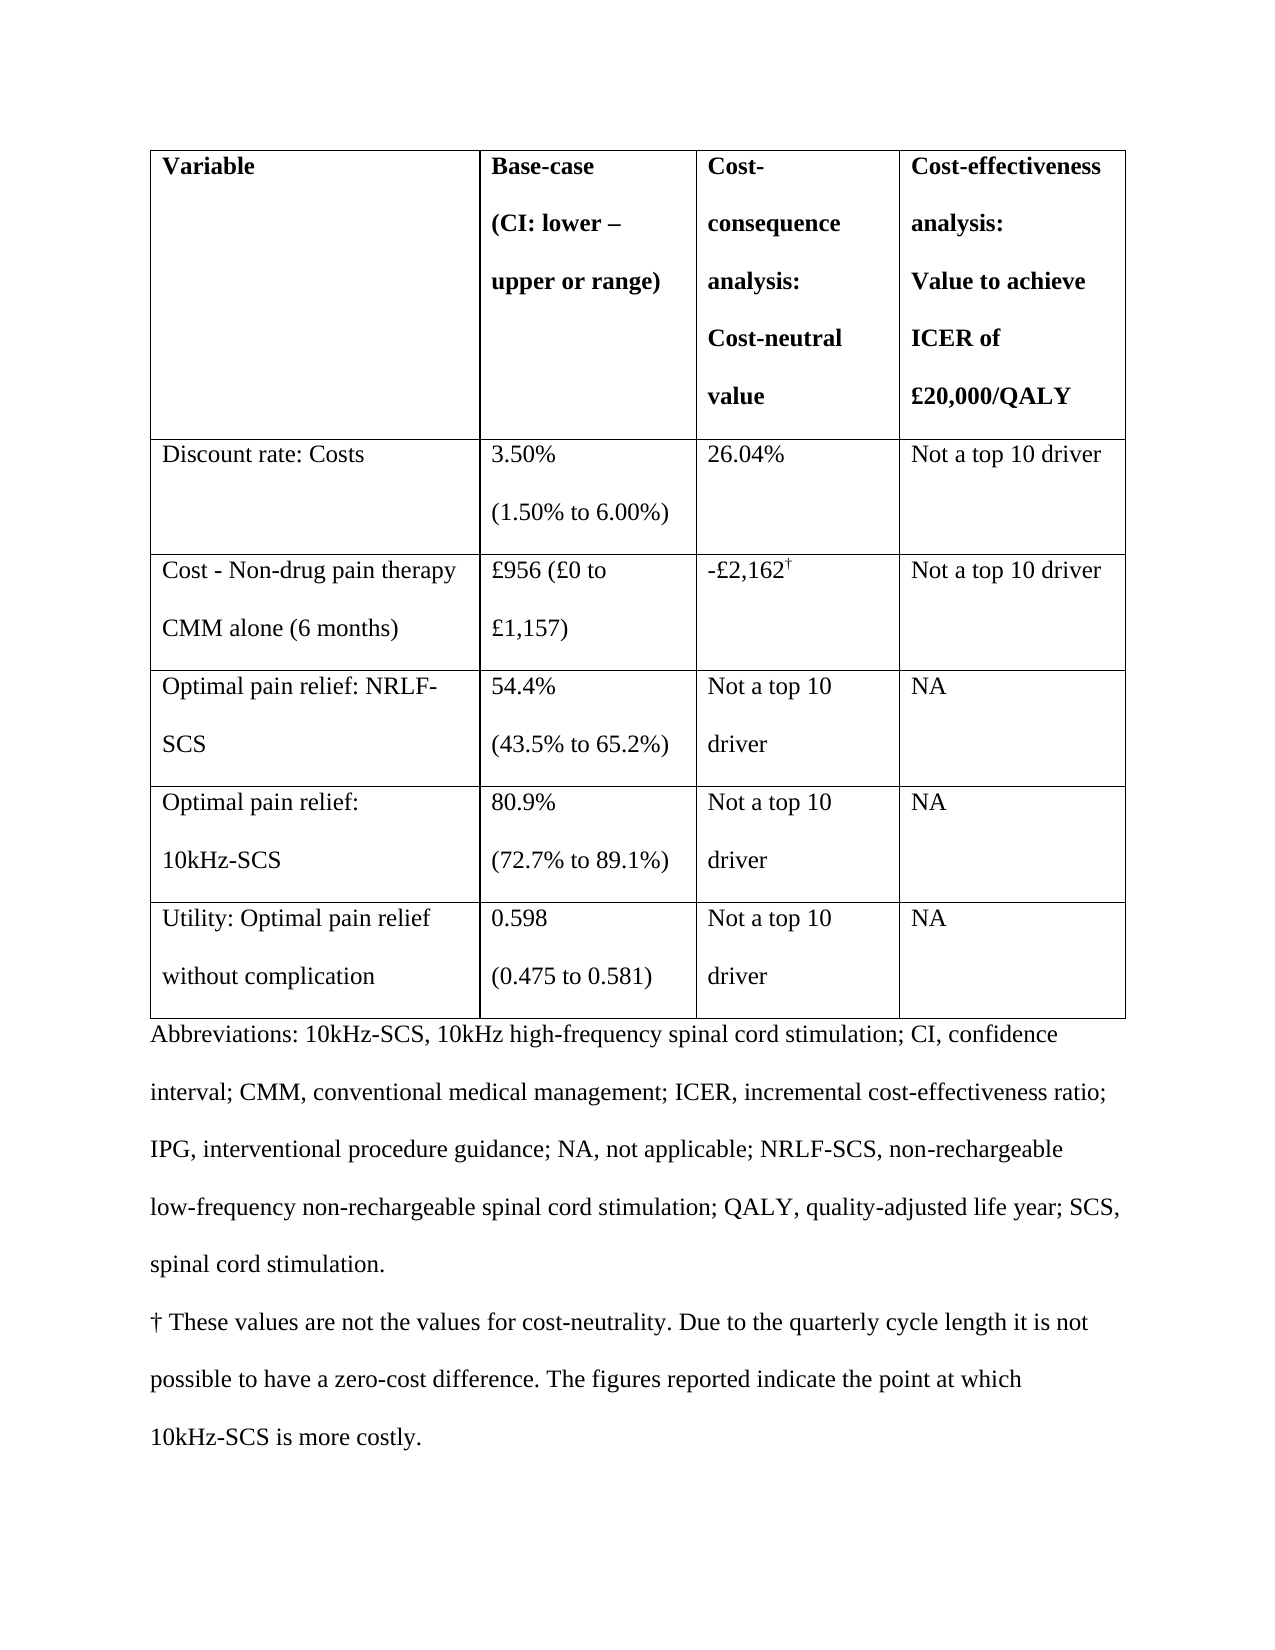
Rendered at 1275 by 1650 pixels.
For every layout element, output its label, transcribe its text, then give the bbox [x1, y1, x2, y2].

table_cell 54.4% (43.5% to 65.2%) [481, 671, 696, 786]
table_cell Optimal pain relief: NRLF-SCS [151, 671, 479, 786]
table_cell Optimal pain relief: 10kHz-SCS [151, 787, 479, 902]
table_cell Not a top 10 driver [900, 555, 1125, 670]
table_cell Not a top 10 driver [697, 787, 899, 902]
table_cell NA [900, 787, 1125, 902]
table_cell NA [900, 671, 1125, 786]
table_cell 80.9% (72.7% to 89.1%) [481, 787, 696, 902]
table_cell Not a top 10 driver [697, 671, 899, 786]
table_cell -£2,162† [697, 555, 899, 670]
table_header Base-case (CI: lower – upper or range) [481, 151, 696, 438]
table_header Cost-consequence analysis: Cost-neutral value [697, 151, 899, 438]
table_cell 3.50% (1.50% to 6.00%) [481, 440, 696, 554]
text † These values are not the values for cost-neutrality. Due to the quarterly cycle length it is not possible to have a zero-cost difference. The figures reported indicate the point at which 10kHz-SCS is more costly. [150, 1307, 1125, 1450]
table_header Variable [151, 151, 479, 438]
table_header Cost-effectiveness analysis: Value to achieve ICER of £20,000/QALY [900, 151, 1125, 438]
table_cell Not a top 10 driver [900, 440, 1125, 554]
table_cell Utility: Optimal pain relief without complication [151, 903, 479, 1018]
table_cell NA [900, 903, 1125, 1018]
table_cell £956 (£0 to £1,157) [481, 555, 696, 670]
table_cell Cost - Non-drug pain therapy CMM alone (6 months) [151, 555, 479, 670]
table_cell Discount rate: Costs [151, 440, 479, 554]
table_cell 0.598 (0.475 to 0.581) [481, 903, 696, 1018]
text Abbreviations: 10kHz-SCS, 10kHz high-frequency spinal cord stimulation; CI, confidence interval; CMM, conventional medical management; ICER, incremental cost-effectiveness ratio; IPG, interventional procedure guidance; NA, not applicable; NRLF-SCS, non-rechargeable low-frequency non-rechargeable spinal cord stimulation; QALY, quality-adjusted life year; SCS, spinal cord stimulation. [150, 1019, 1125, 1278]
table_cell Not a top 10 driver [697, 903, 899, 1018]
table_cell 26.04% [697, 440, 899, 554]
